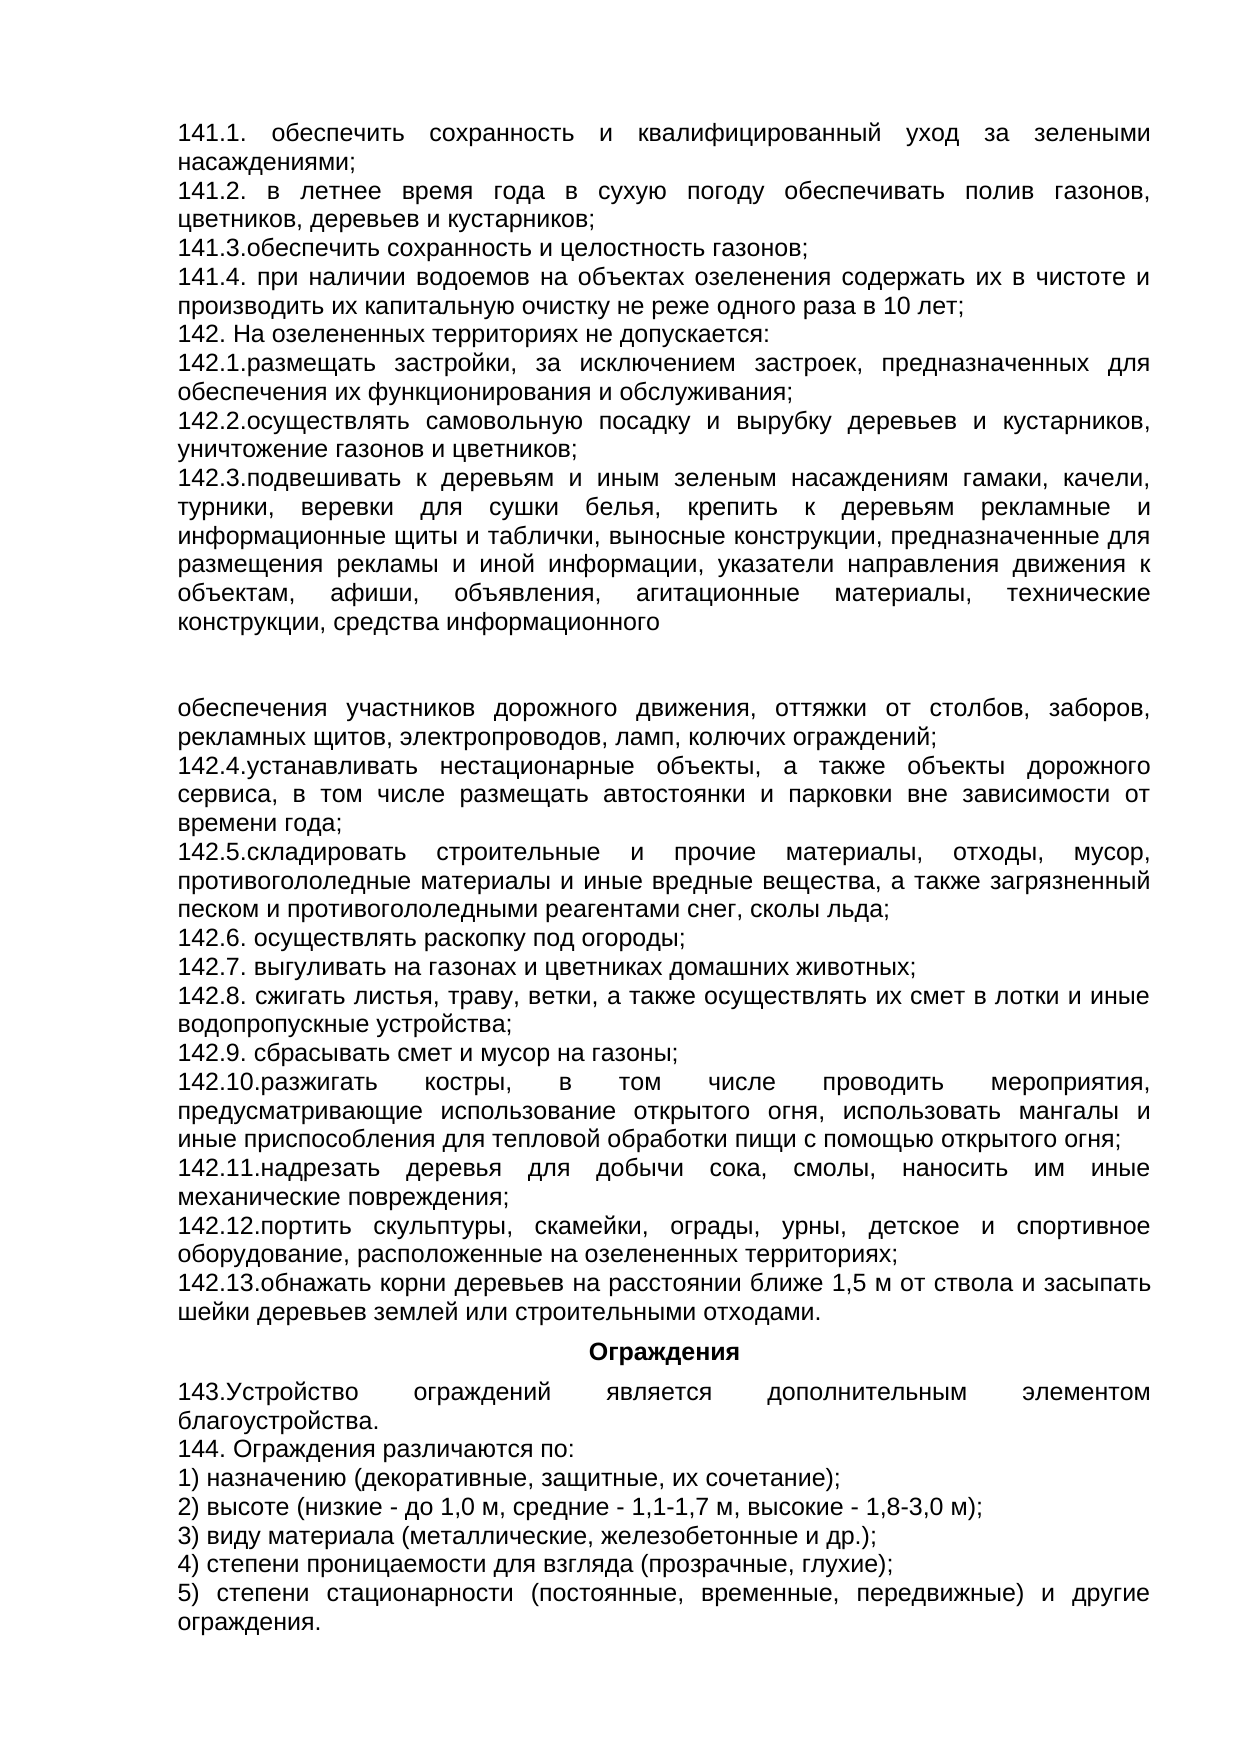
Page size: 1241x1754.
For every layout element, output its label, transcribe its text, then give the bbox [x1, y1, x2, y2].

text 142.3.подвешивать к деревьям и иным зеленым насаждениям гамаки, качели, турники, веревки для сушки белья, крепить к деревьям рекламные и информационные щиты и таблички, выносные конструкции, предназначенные для размещения рекламы и иной информации, указатели направления движения к объектам, афиши, объявления, агитационные материалы, технические конструкции, средства информационного [177, 463, 1152, 636]
text 142.8. сжигать листья, траву, ветки, а также осуществлять их смет в лотки и иные водопропускные устройства; [177, 981, 1152, 1038]
text 142.13.обнажать корни деревьев на расстоянии ближе 1,5 м от ствола и засыпать шейки деревьев землей или строительными отходами. [177, 1268, 1152, 1326]
text 142.10.разжигать костры, в том числе проводить мероприятия, предусматривающие использование открытого огня, использовать мангалы и иные приспособления для тепловой обработки пищи с помощью открытого огня; [177, 1067, 1152, 1153]
text 142.6. осуществлять раскопку под огороды; [177, 923, 1152, 952]
text 141.3.обеспечить сохранность и целостность газонов; [177, 233, 1152, 262]
text 1) назначению (декоративные, защитные, их сочетание); [177, 1463, 1152, 1492]
text 141.1. обеспечить сохранность и квалифицированный уход за зелеными насаждениями; [177, 118, 1152, 176]
text 141.4. при наличии водоемов на объектах озеленения содержать их в чистоте и производить их капитальную очистку не реже одного раза в 10 лет; [177, 262, 1152, 319]
text 4) степени проницаемости для взгляда (прозрачные, глухие); [177, 1549, 1152, 1578]
text 2) высоте (низкие - до 1,0 м, средние - 1,1-1,7 м, высокие - 1,8-3,0 м); [177, 1492, 1152, 1521]
text 143.Устройство ограждений является дополнительным элементом благоустройства. [177, 1377, 1152, 1434]
text 142.1.размещать застройки, за исключением застроек, предназначенных для обеспечения их функционирования и обслуживания; [177, 348, 1152, 406]
text 142. На озелененных территориях не допускается: [177, 319, 1152, 348]
text 142.2.осуществлять самовольную посадку и вырубку деревьев и кустарников, уничтожение газонов и цветников; [177, 406, 1152, 463]
text 3) виду материала (металлические, железобетонные и др.); [177, 1521, 1152, 1549]
text 144. Ограждения различаются по: [177, 1434, 1152, 1463]
text 142.7. выгуливать на газонах и цветниках домашних животных; [177, 952, 1152, 981]
text 142.9. сбрасывать смет и мусор на газоны; [177, 1038, 1152, 1067]
text 142.12.портить скульптуры, скамейки, ограды, урны, детское и спортивное оборудование, расположенные на озелененных территориях; [177, 1211, 1152, 1268]
text 141.2. в летнее время года в сухую погоду обеспечивать полив газонов, цветников, деревьев и кустарников; [177, 176, 1152, 233]
subtitle Ограждения [177, 1337, 1152, 1366]
text обеспечения участников дорожного движения, оттяжки от столбов, заборов, рекламных щитов, электропроводов, ламп, колючих ограждений; [177, 693, 1152, 751]
text 142.5.складировать строительные и прочие материалы, отходы, мусор, противогололедные материалы и иные вредные вещества, а также загрязненный песком и противогололедными реагентами снег, сколы льда; [177, 837, 1152, 923]
text 142.11.надрезать деревья для добычи сока, смолы, наносить им иные механические повреждения; [177, 1153, 1152, 1211]
text 142.4.устанавливать нестационарные объекты, а также объекты дорожного сервиса, в том числе размещать автостоянки и парковки вне зависимости от времени года; [177, 751, 1152, 837]
text 5) степени стационарности (постоянные, временные, передвижные) и другие ограждения. [177, 1578, 1152, 1636]
